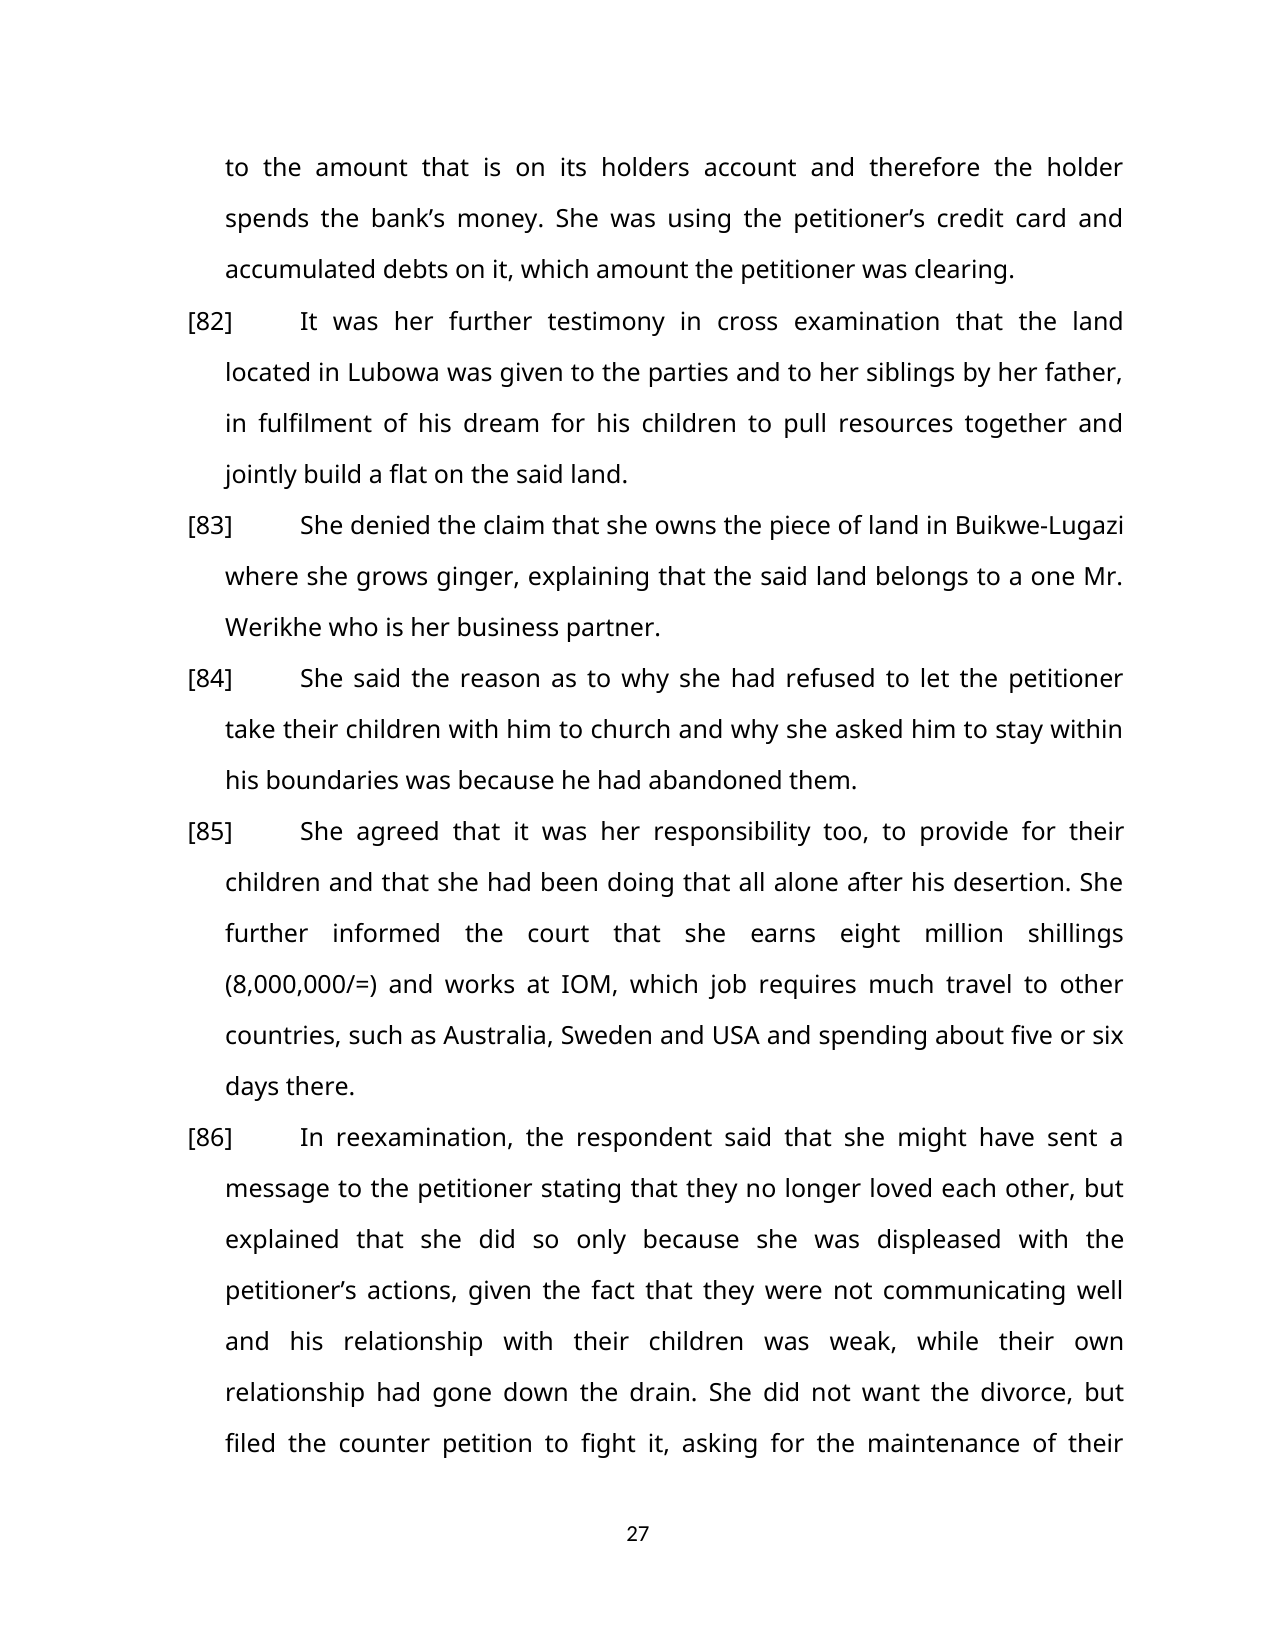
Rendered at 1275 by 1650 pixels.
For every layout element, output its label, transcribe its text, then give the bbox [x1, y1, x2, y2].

list She said the reason as to why she had refused to let the petitioner take their children with him to church and why she asked him to stay within his boundaries was because he had abandoned them. [187, 660, 1125, 797]
list It was her further testimony in cross examination that the land located in Lubowa was given to the parties and to her siblings by her father, in fulfilment of his dream for his children to pull resources together and jointly build a flat on the said land. [187, 303, 1125, 490]
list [187, 150, 1125, 286]
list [187, 1120, 1125, 1460]
list She denied the claim that she owns the piece of land in Buikwe-Lugazi where she grows ginger, explaining that the said land belongs to a one Mr. Werikhe who is her business partner. [187, 507, 1125, 643]
list She agreed that it was her responsibility too, to provide for their children and that she had been doing that all alone after his desertion. She further informed the court that she earns eight million shillings (8,000,000/=) and works at IOM, which job requires much travel to other countries, such as Australia, Sweden and USA and spending about five or six days there. [187, 813, 1125, 1103]
